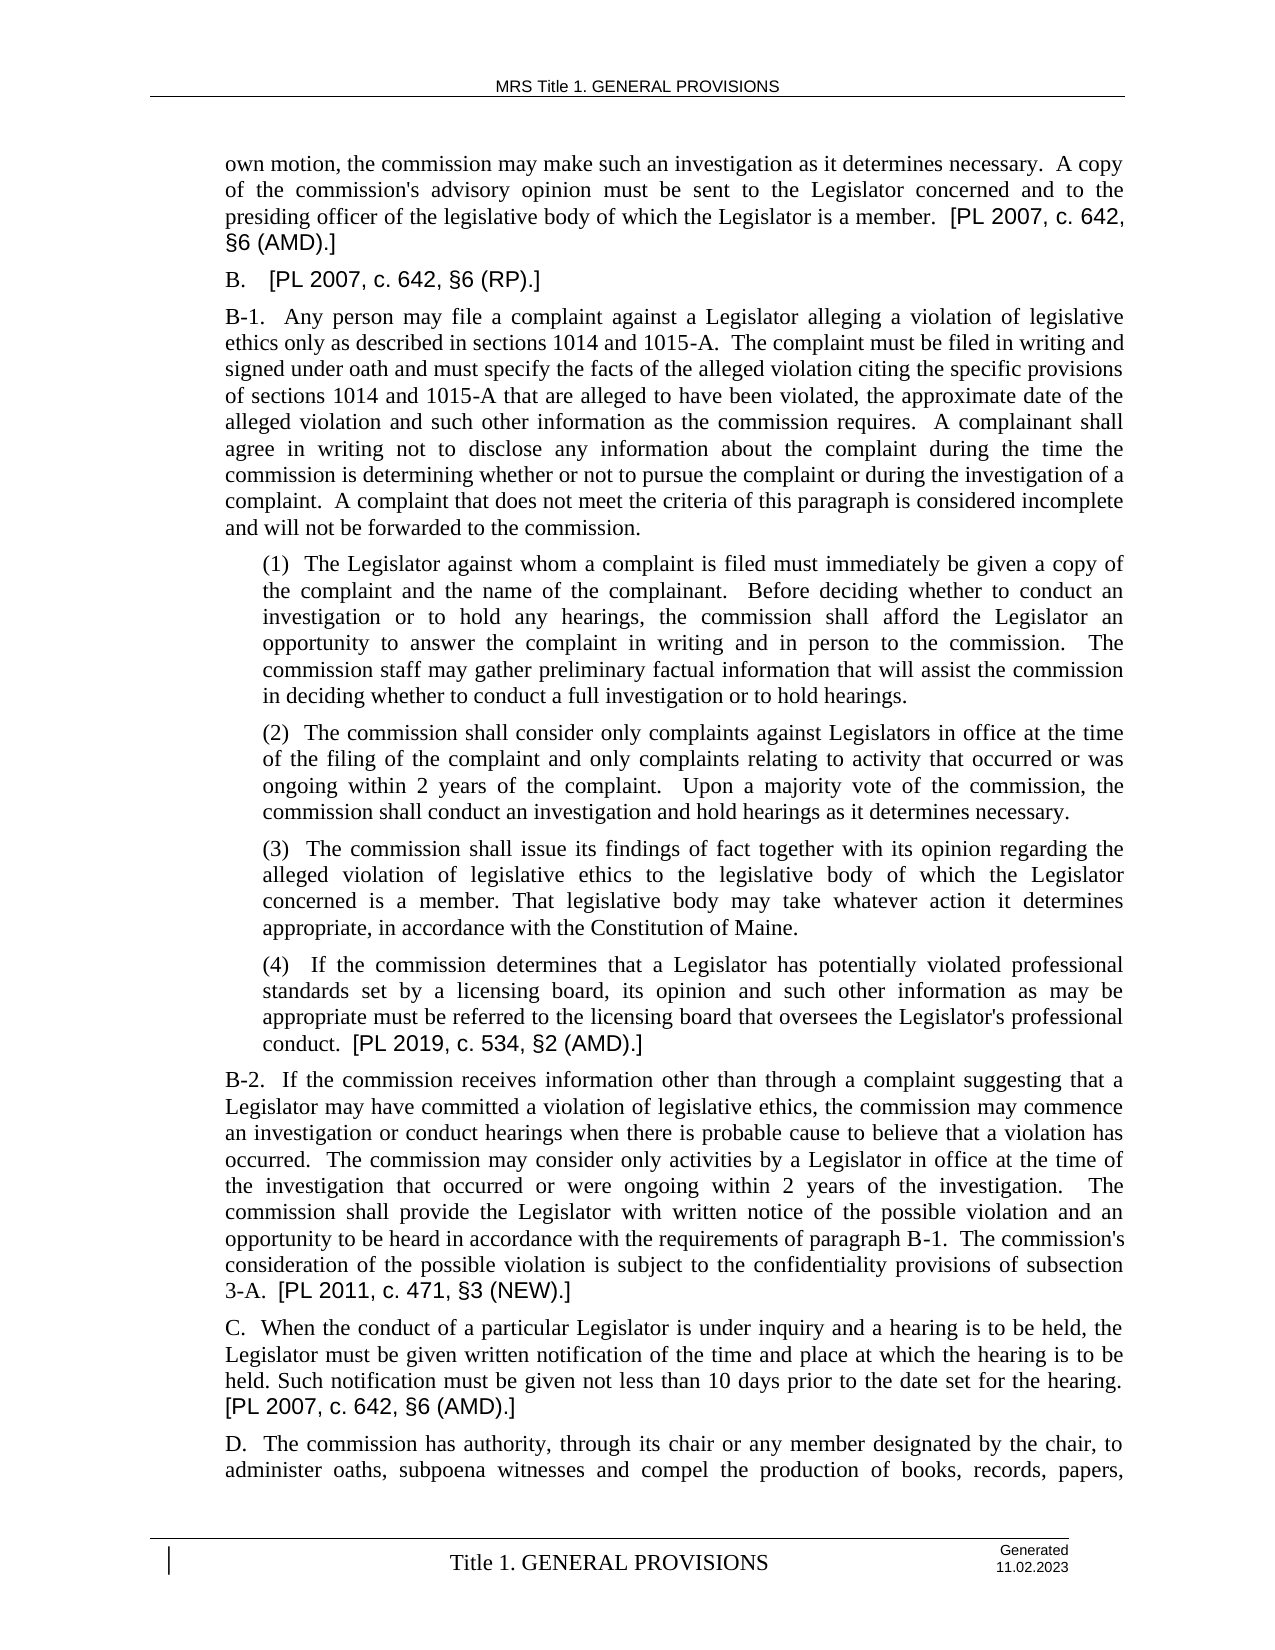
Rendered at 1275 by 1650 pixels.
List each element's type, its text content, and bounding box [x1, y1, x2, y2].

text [225, 1430, 1125, 1483]
text B-2. If the commission receives information other than through a complaint suggesting that a Legislator may have committed a violation of legislative ethics, the commission may commence an investigation or conduct hearings when there is probable cause to believe that a violation has occurred. The commission may consider only activities by a Legislator in office at the time of the investigation that occurred or were ongoing within 2 years of the investigation. The commission shall provide the Legislator with written notice of the possible violation and an opportunity to be heard in accordance with the requirements of paragraph B‑1. The commission's consideration of the possible violation is subject to the confidentiality provisions of subsection 3‑A. [PL 2011, c. 471, §3 (NEW).] [225, 1067, 1125, 1304]
text (3) The commission shall issue its findings of fact together with its opinion regarding the alleged violation of legislative ethics to the legislative body of which the Legislator concerned is a member. That legislative body may take whatever action it determines appropriate, in accordance with the Constitution of Maine. [262, 835, 1125, 940]
text B. [PL 2007, c. 642, §6 (RP).] [225, 266, 1125, 292]
text (1) The Legislator against whom a complaint is filed must immediately be given a copy of the complaint and the name of the complainant. Before deciding whether to conduct an investigation or to hold any hearings, the commission shall afford the Legislator an opportunity to answer the complaint in writing and in person to the commission. The commission staff may gather preliminary factual information that will assist the commission in deciding whether to conduct a full investigation or to hold hearings. [262, 550, 1125, 708]
text C. When the conduct of a particular Legislator is under inquiry and a hearing is to be held, the Legislator must be given written notification of the time and place at which the hearing is to be held. Such notification must be given not less than 10 days prior to the date set for the hearing. [PL 2007, c. 642, §6 (AMD).] [225, 1314, 1125, 1420]
text (2) The commission shall consider only complaints against Legislators in office at the time of the filing of the complaint and only complaints relating to activity that occurred or was ongoing within 2 years of the complaint. Upon a majority vote of the commission, the commission shall conduct an investigation and hold hearings as it determines necessary. [262, 719, 1125, 824]
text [225, 150, 1125, 256]
text B-1. Any person may file a complaint against a Legislator alleging a violation of legislative ethics only as described in sections 1014 and 1015‑A. The complaint must be filed in writing and signed under oath and must specify the facts of the alleged violation citing the specific provisions of sections 1014 and 1015‑A that are alleged to have been violated, the approximate date of the alleged violation and such other information as the commission requires. A complainant shall agree in writing not to disclose any information about the complaint during the time the commission is determining whether or not to pursue the complaint or during the investigation of a complaint. A complaint that does not meet the criteria of this paragraph is considered incomplete and will not be forwarded to the commission. [225, 303, 1125, 540]
text (4) If the commission determines that a Legislator has potentially violated professional standards set by a licensing board, its opinion and such other information as may be appropriate must be referred to the licensing board that oversees the Legislator's professional conduct. [PL 2019, c. 534, §2 (AMD).] [262, 951, 1125, 1056]
